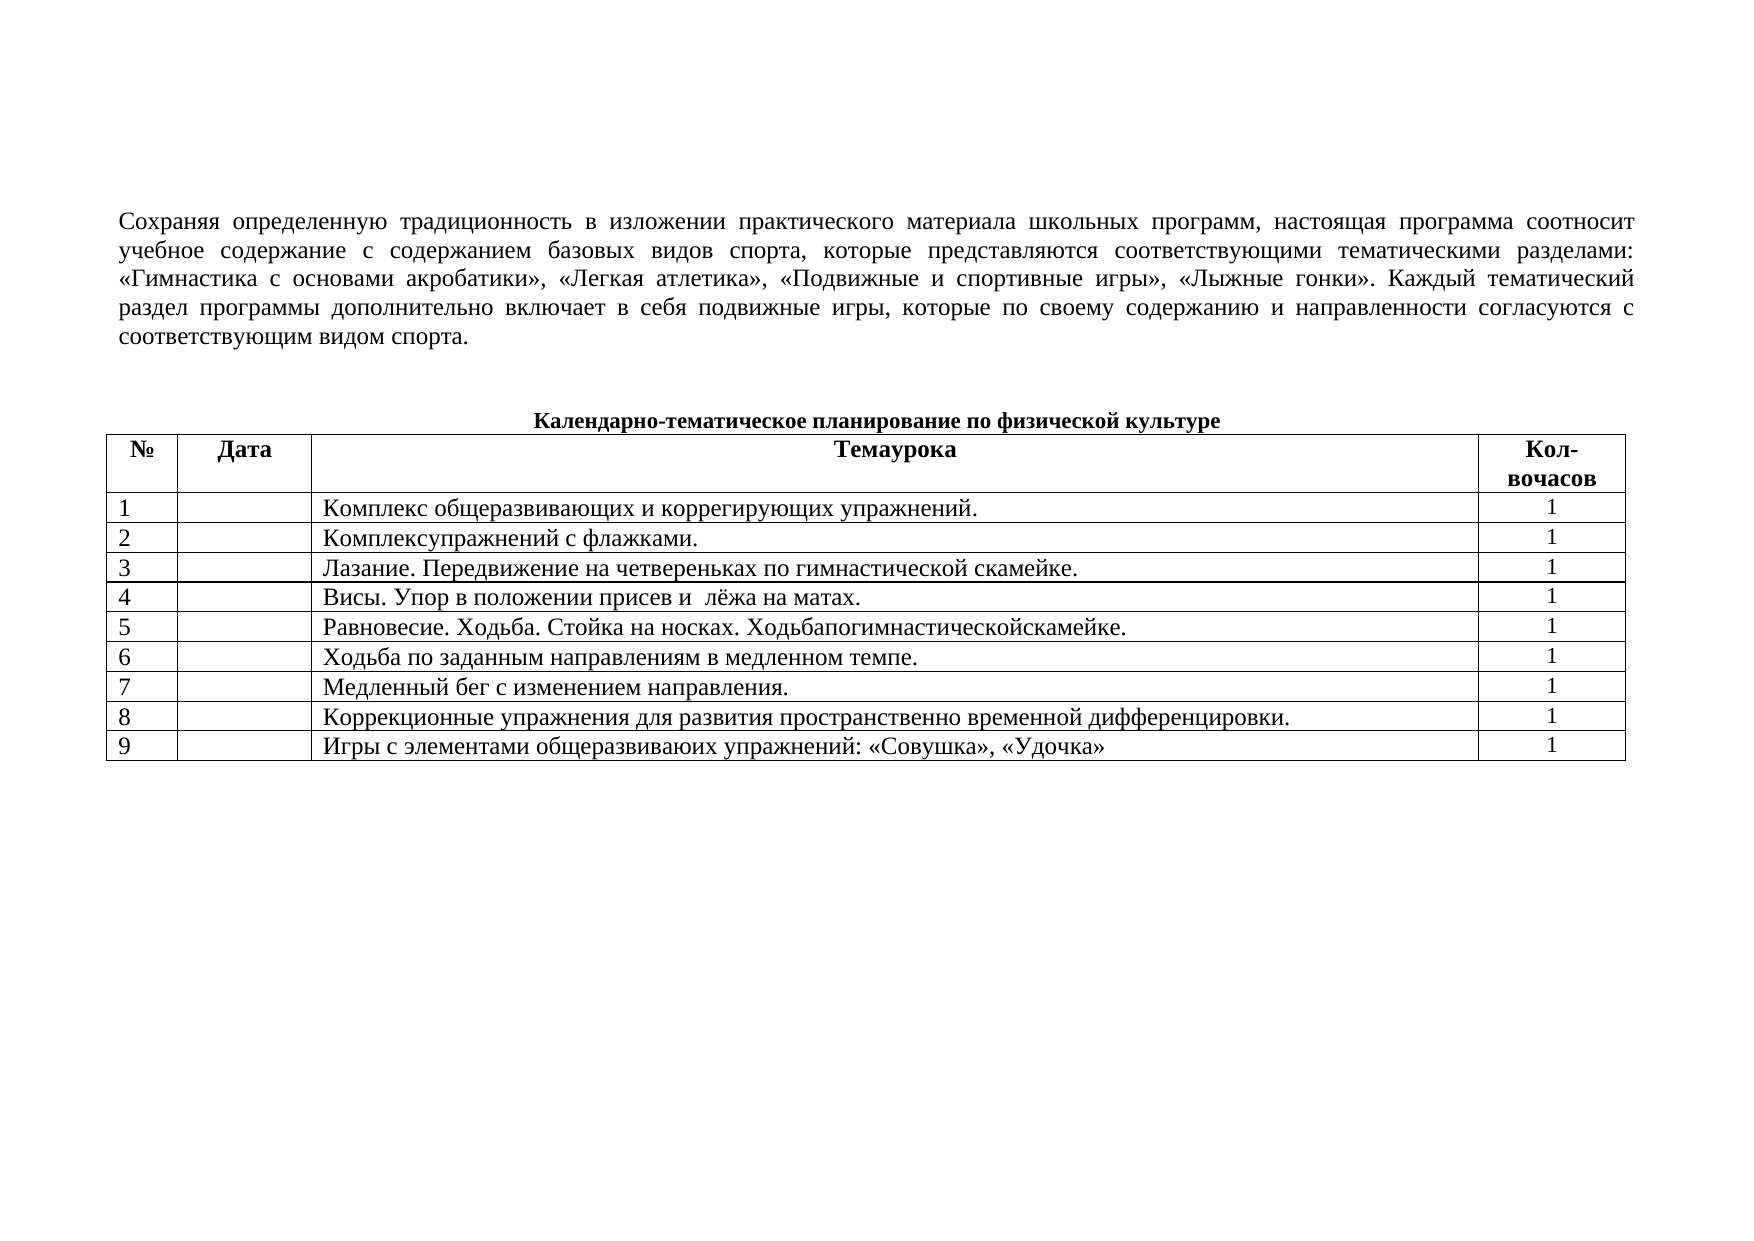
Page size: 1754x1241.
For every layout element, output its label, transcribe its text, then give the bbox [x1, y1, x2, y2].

table_cell Висы. Упор в положении присев и лёжа на матах. [312, 583, 1478, 611]
table_cell Игры с элементами общеразвиваюих упражнений: «Совушка», «Удочка» [312, 731, 1478, 760]
table_cell 1 [1479, 493, 1625, 522]
table_cell Медленный бег с изменением направления. [312, 672, 1478, 701]
table_header Темаурока [312, 435, 1478, 492]
table_cell [178, 493, 311, 522]
table_cell 8 [107, 702, 177, 730]
table_cell Комплексупражнений с флажками. [312, 523, 1478, 552]
table_cell 7 [107, 672, 177, 701]
table_cell [178, 553, 311, 581]
table_cell [178, 523, 311, 552]
table_cell 9 [107, 731, 177, 760]
table_cell Коррекционные упражнения для развития пространственно временной дифференцировки. [312, 702, 1478, 730]
table_cell 2 [107, 523, 177, 552]
table_cell 1 [1479, 523, 1625, 552]
table_cell 3 [107, 553, 177, 581]
table_cell Лазание. Передвижение на четвереньках по гимнастической скамейке. [312, 553, 1478, 581]
table_cell 1 [1479, 702, 1625, 730]
table_cell 1 [107, 493, 177, 522]
table_cell 1 [1479, 583, 1625, 611]
table_header № [107, 435, 177, 492]
table_header Дата [178, 435, 311, 492]
table_cell [178, 642, 311, 671]
table_cell [178, 702, 311, 730]
table_cell 1 [1479, 553, 1625, 581]
table_cell 5 [107, 612, 177, 641]
table_header Кол-вочасов [1479, 435, 1625, 492]
text Сохраняя определенную традиционность в изложении практического материала школьных программ, настоящая программа соотносит учебное содержание с содержанием базовых видов спорта, которые представляются соответствующими тематическими разделами: «Гимнастика с основами акробатики», «Легкая атлетика», «Подвижные и спортивные игры», «Лыжные гонки». Каждый тематический раздел программы дополнительно включает в себя подвижные игры, которые по своему содержанию и направленности согласуются с соответствующим видом спорта. [118, 206, 1636, 350]
table_cell [178, 731, 311, 760]
table_cell 1 [1479, 731, 1625, 760]
table_cell Равновесие. Ходьба. Стойка на носках. Ходьбапогимнастическойскамейке. [312, 612, 1478, 641]
table_cell 6 [107, 642, 177, 671]
table_cell [178, 672, 311, 701]
table_cell 4 [107, 583, 177, 611]
table_cell 1 [1479, 672, 1625, 701]
table_cell [178, 612, 311, 641]
table_cell 1 [1479, 612, 1625, 641]
table_cell Ходьба по заданным направлениям в медленном темпе. [312, 642, 1478, 671]
table_cell Комплекс общеразвивающих и коррегирующих упражнений. [312, 493, 1478, 522]
text Календарно-тематическое планирование по физической культуре [118, 407, 1636, 433]
table_cell 1 [1479, 642, 1625, 671]
table_cell [178, 583, 311, 611]
